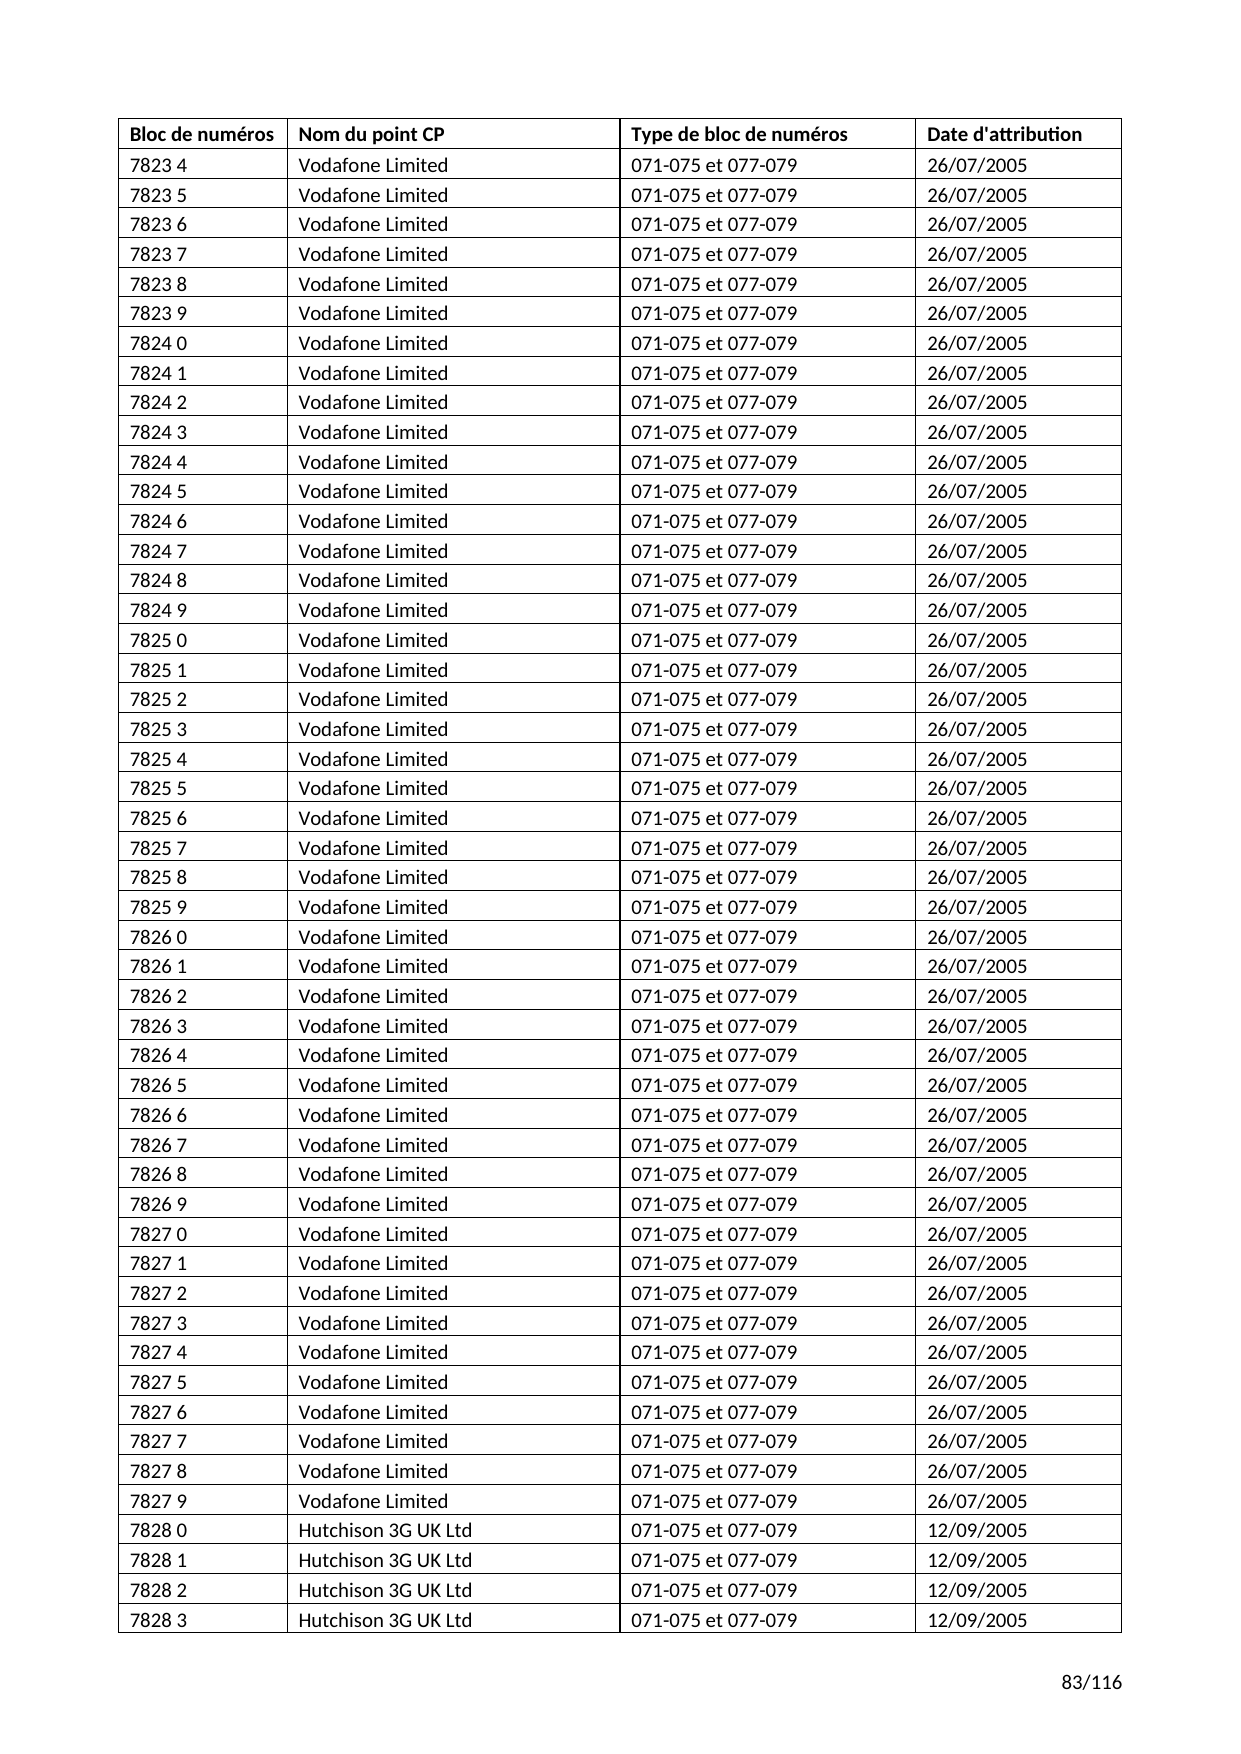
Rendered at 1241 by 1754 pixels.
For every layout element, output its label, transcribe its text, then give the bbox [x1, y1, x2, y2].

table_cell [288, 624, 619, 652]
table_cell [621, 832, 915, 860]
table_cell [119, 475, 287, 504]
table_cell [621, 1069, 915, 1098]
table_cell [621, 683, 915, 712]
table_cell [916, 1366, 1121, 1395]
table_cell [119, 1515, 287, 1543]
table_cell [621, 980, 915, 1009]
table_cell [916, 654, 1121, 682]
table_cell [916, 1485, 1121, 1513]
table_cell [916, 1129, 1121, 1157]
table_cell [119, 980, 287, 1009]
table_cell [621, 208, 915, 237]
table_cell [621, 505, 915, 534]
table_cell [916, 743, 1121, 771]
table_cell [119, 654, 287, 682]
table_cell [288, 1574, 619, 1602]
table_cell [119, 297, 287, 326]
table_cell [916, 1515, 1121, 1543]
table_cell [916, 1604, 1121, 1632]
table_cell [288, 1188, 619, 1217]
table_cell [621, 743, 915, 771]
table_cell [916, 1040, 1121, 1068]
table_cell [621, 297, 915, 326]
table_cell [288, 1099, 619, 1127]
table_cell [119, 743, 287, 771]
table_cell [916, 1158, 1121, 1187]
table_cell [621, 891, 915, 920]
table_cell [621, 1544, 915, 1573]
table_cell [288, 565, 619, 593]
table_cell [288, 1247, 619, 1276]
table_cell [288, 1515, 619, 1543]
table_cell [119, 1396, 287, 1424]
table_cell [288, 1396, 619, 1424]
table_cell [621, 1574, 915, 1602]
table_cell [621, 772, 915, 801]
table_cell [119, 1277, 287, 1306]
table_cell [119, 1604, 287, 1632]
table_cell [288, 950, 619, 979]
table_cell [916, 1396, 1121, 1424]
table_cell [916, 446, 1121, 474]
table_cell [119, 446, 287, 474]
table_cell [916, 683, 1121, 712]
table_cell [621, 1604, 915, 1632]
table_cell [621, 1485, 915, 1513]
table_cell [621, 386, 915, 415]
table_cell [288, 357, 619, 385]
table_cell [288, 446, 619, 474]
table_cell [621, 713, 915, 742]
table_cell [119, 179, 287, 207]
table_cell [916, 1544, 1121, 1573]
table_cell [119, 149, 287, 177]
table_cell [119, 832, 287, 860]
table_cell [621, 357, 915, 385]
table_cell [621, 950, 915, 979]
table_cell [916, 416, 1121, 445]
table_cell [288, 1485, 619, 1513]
table_header Date d'attribution [916, 119, 1121, 148]
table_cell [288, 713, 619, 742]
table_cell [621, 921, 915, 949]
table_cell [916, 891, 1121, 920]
table_header Bloc de numéros [119, 119, 287, 148]
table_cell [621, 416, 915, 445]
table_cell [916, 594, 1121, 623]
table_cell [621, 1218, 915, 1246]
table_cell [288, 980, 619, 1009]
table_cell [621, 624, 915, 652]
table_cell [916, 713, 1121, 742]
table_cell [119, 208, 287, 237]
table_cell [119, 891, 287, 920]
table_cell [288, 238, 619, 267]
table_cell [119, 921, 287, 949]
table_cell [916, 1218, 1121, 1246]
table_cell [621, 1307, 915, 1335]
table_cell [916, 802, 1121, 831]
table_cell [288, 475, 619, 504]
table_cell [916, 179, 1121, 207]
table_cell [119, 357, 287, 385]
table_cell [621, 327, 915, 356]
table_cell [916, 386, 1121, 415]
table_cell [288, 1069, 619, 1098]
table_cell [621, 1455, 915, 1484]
table_header Type de bloc de numéros [621, 119, 915, 148]
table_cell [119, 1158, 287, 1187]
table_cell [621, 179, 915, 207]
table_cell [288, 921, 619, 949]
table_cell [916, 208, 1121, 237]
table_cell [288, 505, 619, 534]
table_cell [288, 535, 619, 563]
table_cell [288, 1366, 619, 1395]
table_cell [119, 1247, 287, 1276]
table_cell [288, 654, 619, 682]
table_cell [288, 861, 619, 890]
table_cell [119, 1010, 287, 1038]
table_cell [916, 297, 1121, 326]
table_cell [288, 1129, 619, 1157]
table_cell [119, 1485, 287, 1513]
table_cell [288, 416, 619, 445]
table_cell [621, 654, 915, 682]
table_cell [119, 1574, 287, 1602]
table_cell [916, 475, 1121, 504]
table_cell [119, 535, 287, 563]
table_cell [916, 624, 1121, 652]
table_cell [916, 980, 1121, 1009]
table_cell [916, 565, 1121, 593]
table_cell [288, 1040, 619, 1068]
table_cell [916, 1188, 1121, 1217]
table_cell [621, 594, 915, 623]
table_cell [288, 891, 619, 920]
table_header Nom du point CP [288, 119, 619, 148]
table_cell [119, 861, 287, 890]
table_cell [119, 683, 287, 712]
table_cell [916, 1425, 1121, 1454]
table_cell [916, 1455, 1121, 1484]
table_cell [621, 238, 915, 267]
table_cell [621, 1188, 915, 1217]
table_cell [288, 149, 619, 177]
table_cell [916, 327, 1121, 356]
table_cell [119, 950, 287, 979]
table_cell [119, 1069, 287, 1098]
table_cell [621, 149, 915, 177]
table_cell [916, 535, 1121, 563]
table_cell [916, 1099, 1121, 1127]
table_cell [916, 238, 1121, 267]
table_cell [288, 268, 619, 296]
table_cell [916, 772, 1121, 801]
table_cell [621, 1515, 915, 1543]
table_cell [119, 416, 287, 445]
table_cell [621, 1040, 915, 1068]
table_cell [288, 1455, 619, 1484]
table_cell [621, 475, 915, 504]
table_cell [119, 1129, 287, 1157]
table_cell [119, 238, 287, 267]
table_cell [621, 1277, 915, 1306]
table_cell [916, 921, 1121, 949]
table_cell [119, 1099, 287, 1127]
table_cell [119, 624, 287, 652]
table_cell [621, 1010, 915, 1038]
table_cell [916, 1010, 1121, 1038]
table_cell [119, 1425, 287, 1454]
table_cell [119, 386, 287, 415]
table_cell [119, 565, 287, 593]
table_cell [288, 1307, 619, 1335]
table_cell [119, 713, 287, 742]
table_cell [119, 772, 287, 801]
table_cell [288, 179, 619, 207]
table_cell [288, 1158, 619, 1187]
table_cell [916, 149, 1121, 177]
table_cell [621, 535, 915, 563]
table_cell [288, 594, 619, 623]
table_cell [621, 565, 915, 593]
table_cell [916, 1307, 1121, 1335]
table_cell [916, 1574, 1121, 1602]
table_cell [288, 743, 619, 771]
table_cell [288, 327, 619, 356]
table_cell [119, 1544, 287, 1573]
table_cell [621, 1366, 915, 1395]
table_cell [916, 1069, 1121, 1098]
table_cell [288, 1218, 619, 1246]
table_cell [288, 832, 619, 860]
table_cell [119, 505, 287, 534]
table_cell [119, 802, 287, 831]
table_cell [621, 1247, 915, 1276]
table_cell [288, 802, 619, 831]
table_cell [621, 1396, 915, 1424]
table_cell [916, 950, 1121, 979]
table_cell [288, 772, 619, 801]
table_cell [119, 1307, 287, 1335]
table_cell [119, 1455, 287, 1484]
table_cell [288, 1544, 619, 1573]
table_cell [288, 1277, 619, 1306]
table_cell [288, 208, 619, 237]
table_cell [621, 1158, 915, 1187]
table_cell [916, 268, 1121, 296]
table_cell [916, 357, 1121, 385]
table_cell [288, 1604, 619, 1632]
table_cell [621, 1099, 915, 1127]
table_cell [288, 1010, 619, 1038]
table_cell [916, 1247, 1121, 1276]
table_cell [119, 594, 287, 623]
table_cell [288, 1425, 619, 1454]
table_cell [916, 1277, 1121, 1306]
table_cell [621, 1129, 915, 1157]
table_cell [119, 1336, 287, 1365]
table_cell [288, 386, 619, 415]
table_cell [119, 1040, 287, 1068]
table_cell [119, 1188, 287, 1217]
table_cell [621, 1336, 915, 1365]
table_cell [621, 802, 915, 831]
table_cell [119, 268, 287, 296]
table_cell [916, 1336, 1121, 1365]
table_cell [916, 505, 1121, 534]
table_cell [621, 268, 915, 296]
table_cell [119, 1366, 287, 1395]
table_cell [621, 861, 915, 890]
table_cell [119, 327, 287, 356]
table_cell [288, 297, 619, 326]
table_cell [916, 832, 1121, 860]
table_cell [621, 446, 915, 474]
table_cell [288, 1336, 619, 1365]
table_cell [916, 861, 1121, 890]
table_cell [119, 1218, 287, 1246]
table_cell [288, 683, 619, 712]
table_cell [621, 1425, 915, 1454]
